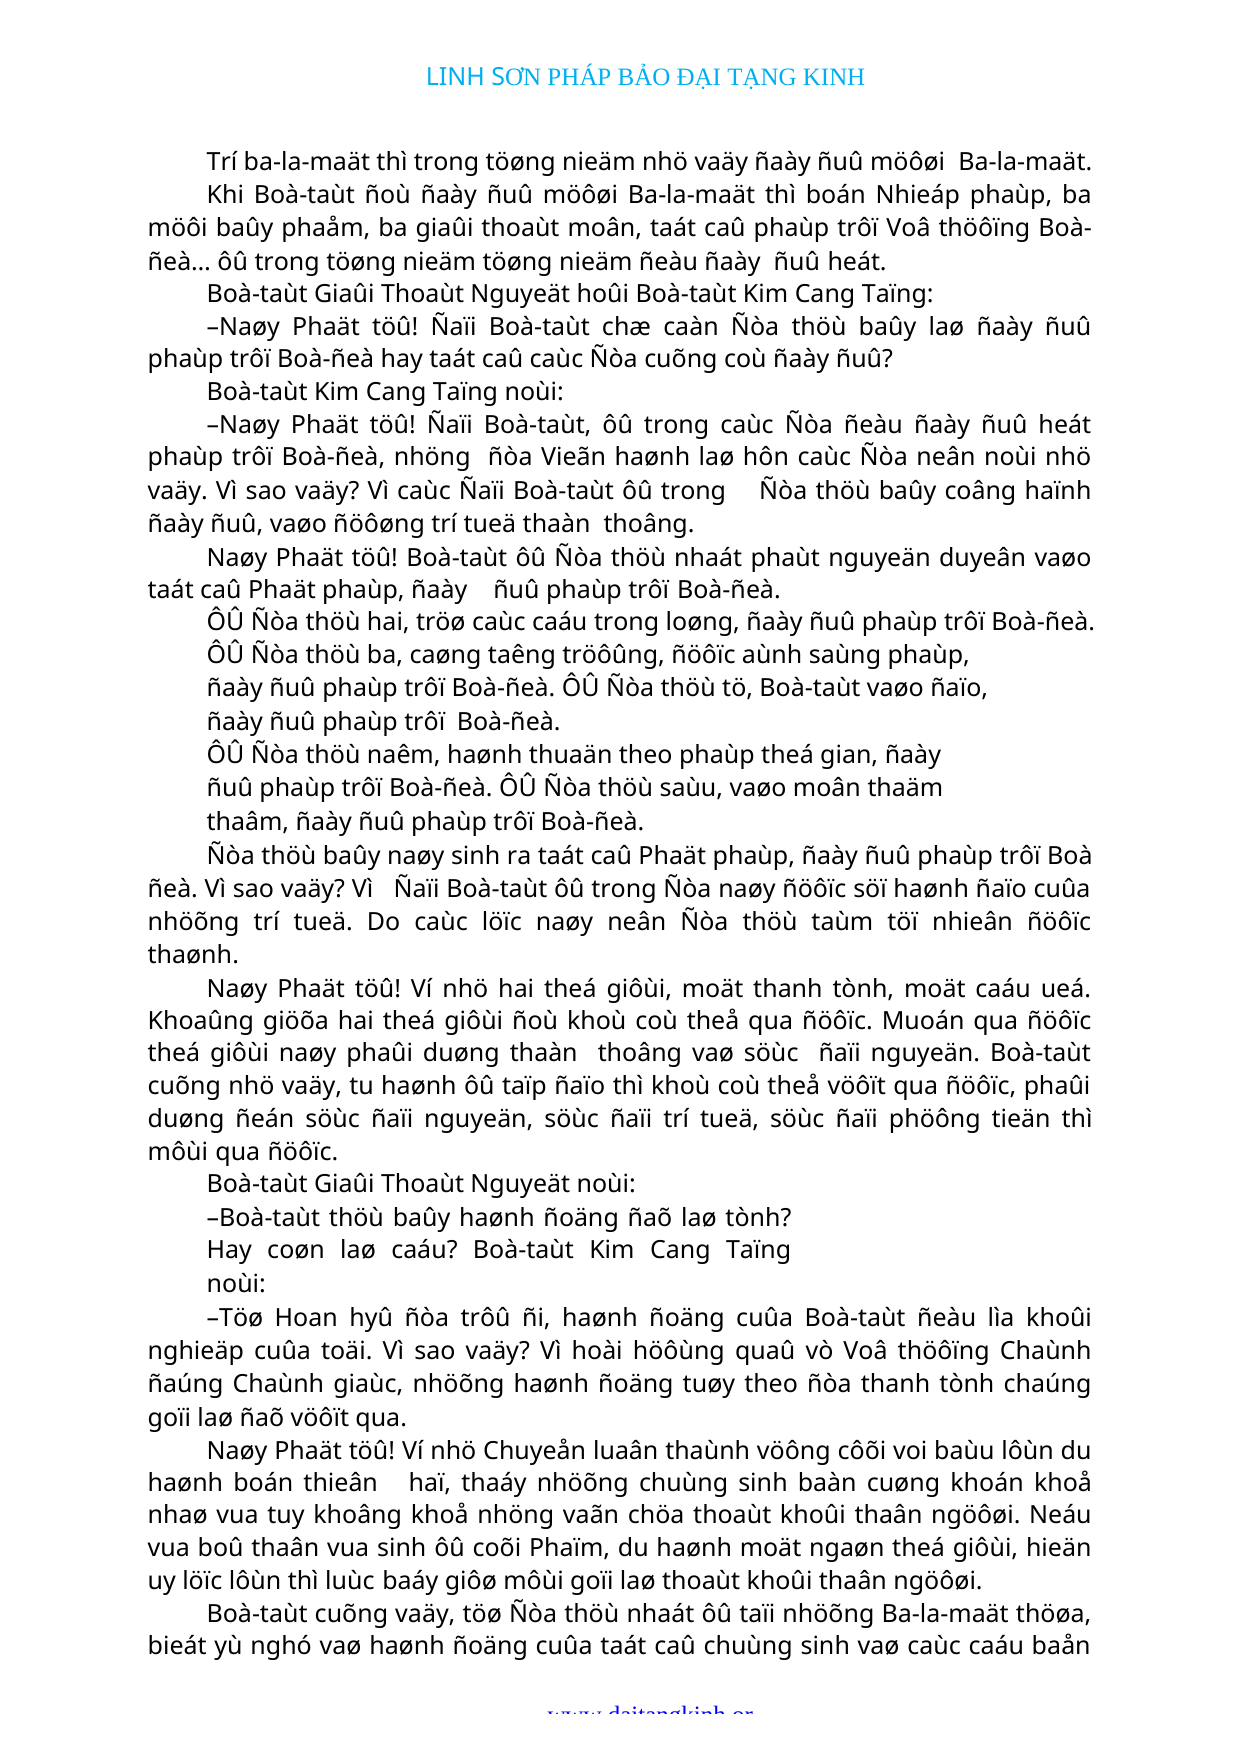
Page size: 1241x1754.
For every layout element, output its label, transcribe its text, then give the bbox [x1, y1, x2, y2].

text ÔÛ Ñòa thöù naêm, haønh thuaän theo phaùp theá gian, ñaày ñuû phaùp trôï Boà-ñeà. ÔÛ Ñòa thöù saùu, vaøo moân thaäm thaâm, ñaày ñuû phaùp trôï Boà-ñeà. [206, 737, 963, 837]
text Khi Boà-taùt ñoù ñaày ñuû möôøi Ba-la-maät thì boán Nhieáp phaùp, ba möôi baûy phaåm, ba giaûi thoaùt moân, taát caû phaùp trôï Voâ thöôïng Boà-ñeà… ôû trong töøng nieäm töøng nieäm ñeàu ñaày ñuû heát. [147, 177, 1093, 277]
text ÔÛ Ñòa thöù hai, tröø caùc caáu trong loøng, ñaày ñuû phaùp trôï Boà-ñeà. [206, 605, 1105, 637]
text –Naøy Phaät töû! Ñaïi Boà-taùt chæ caàn Ñòa thöù baûy laø ñaày ñuû phaùp trôï Boà-ñeà hay taát caû caùc Ñòa cuõng coù ñaày ñuû? [147, 309, 1092, 374]
text Naøy Phaät töû! Boà-taùt ôû Ñòa thöù nhaát phaùt nguyeän duyeân vaøo taát caû Phaät phaùp, ñaày ñuû phaùp trôï Boà-ñeà. [147, 540, 1092, 605]
text Boà-taùt Kim Cang Taïng noùi: [206, 374, 1105, 406]
text Naøy Phaät töû! Ví nhö hai theá giôùi, moät thanh tònh, moät caáu ueá. Khoaûng giöõa hai theá giôùi ñoù khoù coù theå qua ñöôïc. Muoán qua ñöôïc theá giôùi naøy phaûi duøng thaàn thoâng vaø söùc ñaïi nguyeän. Boà-taùt cuõng nhö vaäy, tu haønh ôû taïp ñaïo thì khoù coù theå vöôït qua ñöôïc, phaûi duøng ñeán söùc ñaïi nguyeän, söùc ñaïi trí tueä, söùc ñaïi phöông tieän thì môùi qua ñöôïc. [147, 971, 1093, 1167]
text Boà-taùt Giaûi Thoaùt Nguyeät hoûi Boà-taùt Kim Cang Taïng: [206, 277, 1105, 309]
text Boà-taùt Giaûi Thoaùt Nguyeät noùi: [206, 1167, 1105, 1199]
text –Naøy Phaät töû! Ñaïi Boà-taùt, ôû trong caùc Ñòa ñeàu ñaày ñuû heát phaùp trôï Boà-ñeà, nhöng ñòa Vieãn haønh laø hôn caùc Ñòa neân noùi nhö vaäy. Vì sao vaäy? Vì caùc Ñaïi Boà-taùt ôû trong Ñòa thöù baûy coâng haïnh ñaày ñuû, vaøo ñöôøng trí tueä thaàn thoâng. [147, 406, 1093, 540]
text Naøy Phaät töû! Ví nhö Chuyeån luaân thaùnh vöông côõi voi baùu lôùn du haønh boán thieân haï, thaáy nhöõng chuùng sinh baàn cuøng khoán khoå nhaø vua tuy khoâng khoå nhöng vaãn chöa thoaùt khoûi thaân ngöôøi. Neáu vua boû thaân vua sinh ôû coõi Phaïm, du haønh moät ngaøn theá giôùi, hieän uy löïc lôùn thì luùc baáy giôø môùi goïi laø thoaùt khoûi thaân ngöôøi. [147, 1433, 1093, 1597]
text ÔÛ Ñòa thöù ba, caøng taêng tröôûng, ñöôïc aùnh saùng phaùp, ñaày ñuû phaùp trôï Boà-ñeà. ÔÛ Ñòa thöù tö, Boà-taùt vaøo ñaïo, ñaày ñuû phaùp trôï Boà-ñeà. [206, 637, 1024, 737]
text –Töø Hoan hyû ñòa trôû ñi, haønh ñoäng cuûa Boà-taùt ñeàu lìa khoûi nghieäp cuûa toäi. Vì sao vaäy? Vì hoài höôùng quaû vò Voâ thöôïng Chaùnh ñaúng Chaùnh giaùc, nhöõng haønh ñoäng tuøy theo ñòa thanh tònh chaúng goïi laø ñaõ vöôït qua. [147, 1299, 1093, 1433]
text Trí ba-la-maät thì trong töøng nieäm nhö vaäy ñaày ñuû möôøi Ba-la-maät. [206, 145, 1105, 177]
text Ñòa thöù baûy naøy sinh ra taát caû Phaät phaùp, ñaày ñuû phaùp trôï Boà ñeà. Vì sao vaäy? Vì Ñaïi Boà-taùt ôû trong Ñòa naøy ñöôïc söï haønh ñaïo cuûa nhöõng trí tueä. Do caùc löïc naøy neân Ñòa thöù taùm töï nhieân ñöôïc thaønh. [147, 837, 1093, 971]
text –Boà-taùt thöù baûy haønh ñoäng ñaõ laø tònh? Hay coøn laø caáu? Boà-taùt Kim Cang Taïng noùi: [206, 1199, 792, 1299]
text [147, 1597, 1093, 1662]
